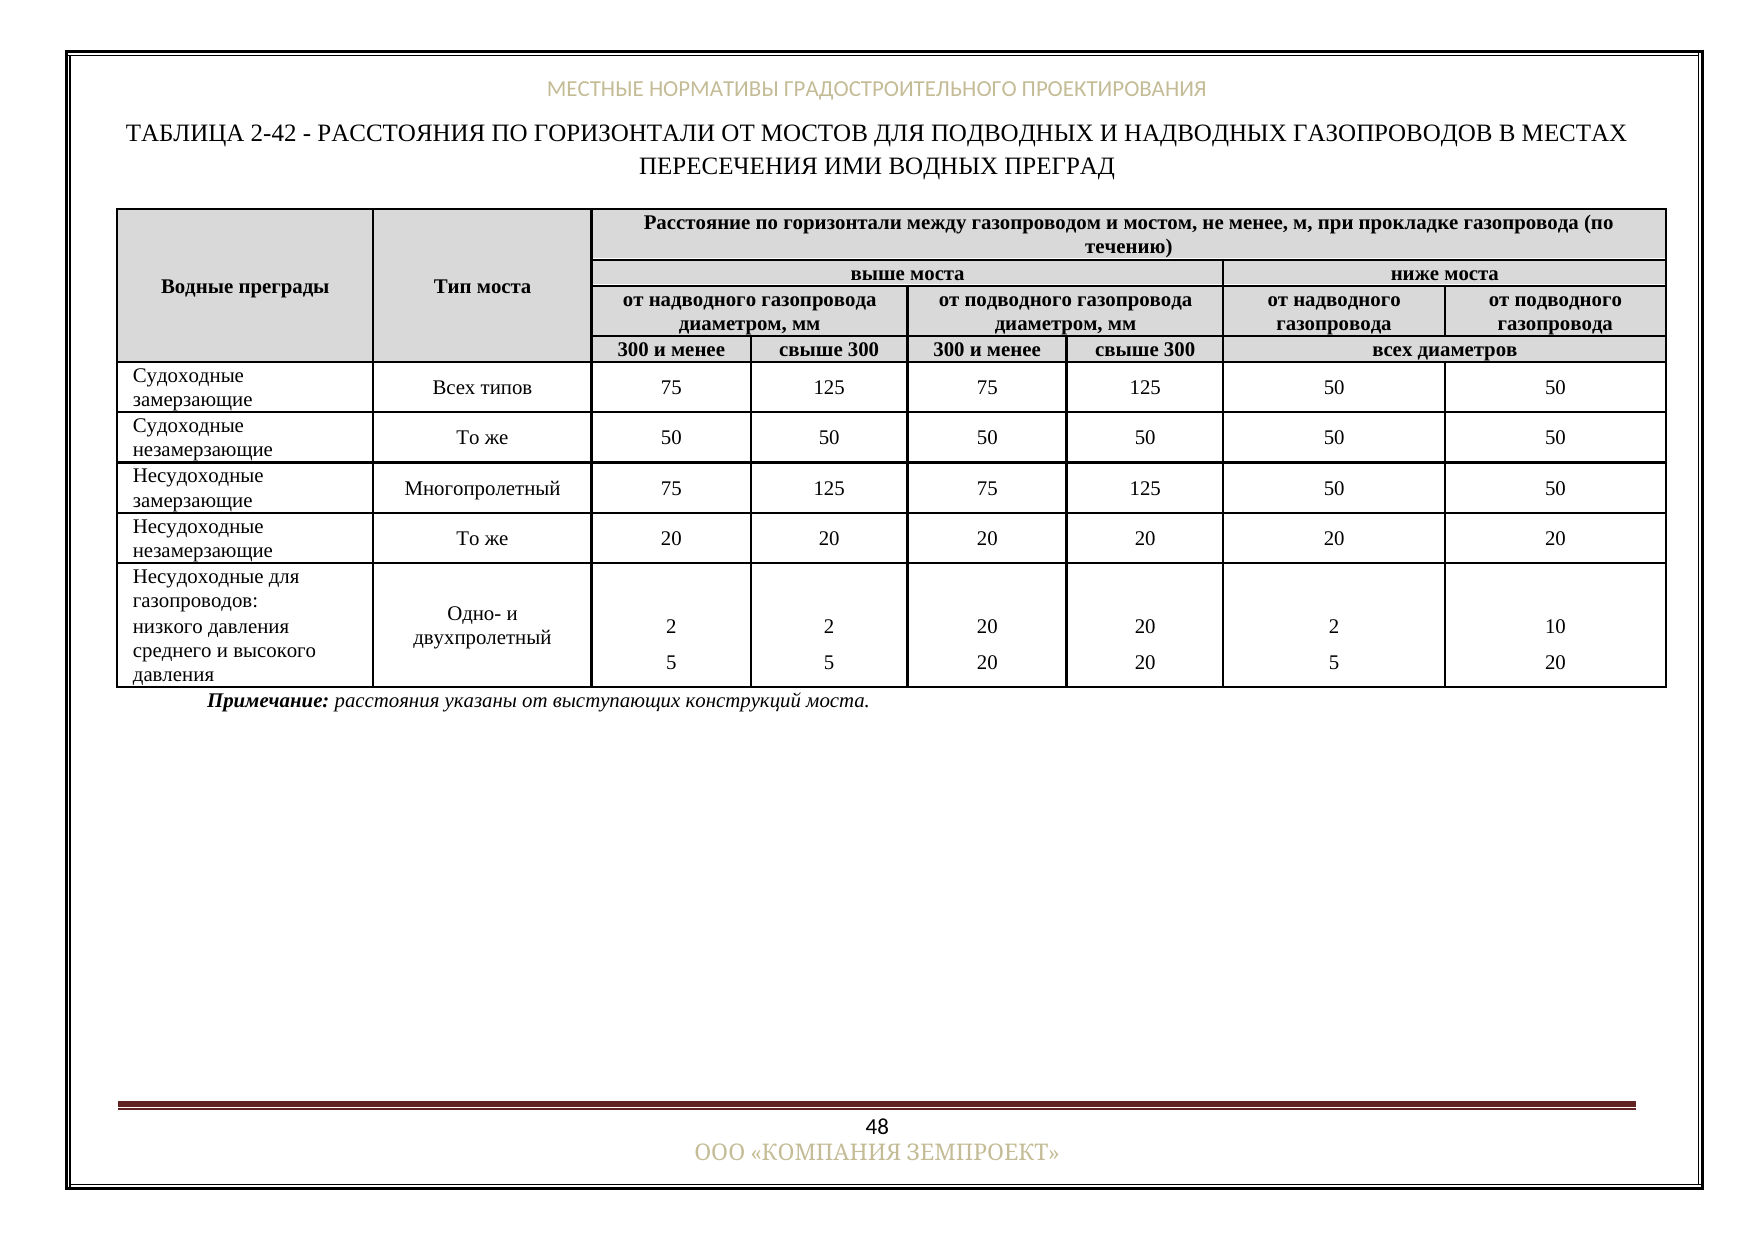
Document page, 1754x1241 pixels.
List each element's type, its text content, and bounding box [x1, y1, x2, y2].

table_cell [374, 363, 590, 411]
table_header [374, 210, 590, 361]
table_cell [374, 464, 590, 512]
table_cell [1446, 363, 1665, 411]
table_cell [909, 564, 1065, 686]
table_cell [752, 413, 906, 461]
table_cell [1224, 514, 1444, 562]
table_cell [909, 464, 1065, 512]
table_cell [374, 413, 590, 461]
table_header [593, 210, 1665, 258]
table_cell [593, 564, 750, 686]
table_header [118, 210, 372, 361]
subtitle ТАБЛИЦА 2-42 - Расстояния по горизонтали от мостов для подводных и надводных газопроводов в местах пересечения ими водных преград [118, 118, 1636, 180]
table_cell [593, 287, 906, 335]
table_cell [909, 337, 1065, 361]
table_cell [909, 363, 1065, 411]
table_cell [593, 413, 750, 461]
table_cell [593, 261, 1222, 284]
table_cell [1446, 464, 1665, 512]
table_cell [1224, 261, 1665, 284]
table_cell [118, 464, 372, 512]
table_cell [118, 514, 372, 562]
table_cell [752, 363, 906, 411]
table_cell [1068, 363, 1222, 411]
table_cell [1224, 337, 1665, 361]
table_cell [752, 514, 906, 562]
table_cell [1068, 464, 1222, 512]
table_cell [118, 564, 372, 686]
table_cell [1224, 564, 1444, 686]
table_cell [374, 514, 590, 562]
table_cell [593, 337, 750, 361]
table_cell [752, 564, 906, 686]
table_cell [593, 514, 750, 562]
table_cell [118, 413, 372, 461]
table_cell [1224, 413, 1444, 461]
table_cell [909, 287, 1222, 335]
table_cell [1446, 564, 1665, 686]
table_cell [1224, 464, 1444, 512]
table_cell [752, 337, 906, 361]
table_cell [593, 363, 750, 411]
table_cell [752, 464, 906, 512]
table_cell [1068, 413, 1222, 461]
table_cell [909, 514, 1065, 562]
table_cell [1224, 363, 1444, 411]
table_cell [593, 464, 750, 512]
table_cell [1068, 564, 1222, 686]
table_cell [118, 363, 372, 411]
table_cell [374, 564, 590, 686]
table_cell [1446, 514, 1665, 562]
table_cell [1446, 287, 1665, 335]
text Примечание: расстояния указаны от выступающих конструкций моста. [118, 688, 1636, 712]
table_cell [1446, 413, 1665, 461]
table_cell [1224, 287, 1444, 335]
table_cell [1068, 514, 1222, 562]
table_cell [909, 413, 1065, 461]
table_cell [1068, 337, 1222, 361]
